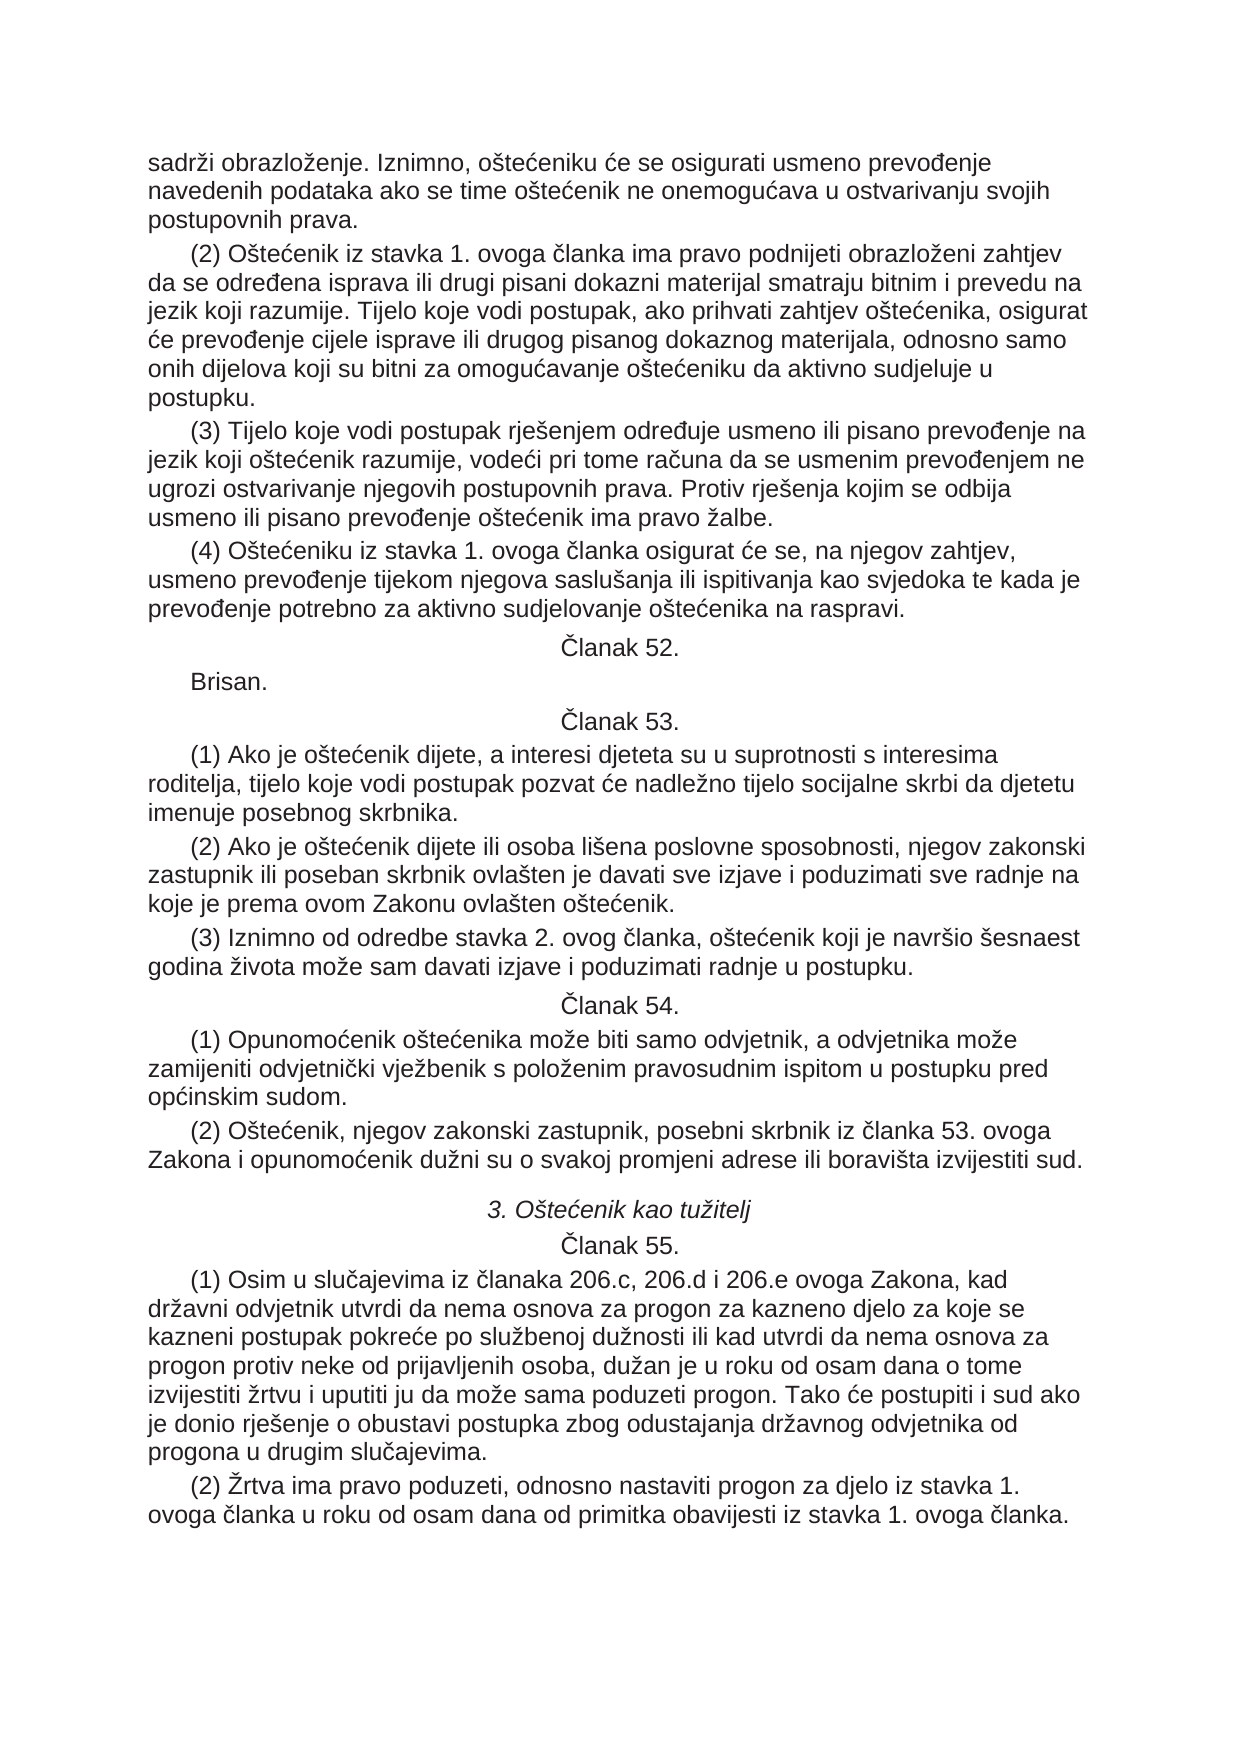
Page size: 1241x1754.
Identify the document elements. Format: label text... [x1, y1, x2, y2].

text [148, 148, 1093, 234]
text (3) Iznimno od odredbe stavka 2. ovog članka, oštećenik koji je navršio šesnaest godina života može sam davati izjave i poduzimati radnje u postupku. [148, 923, 1093, 980]
text (2) Žrtva ima pravo poduzeti, odnosno nastaviti progon za djelo iz stavka 1. ovoga članka u roku od osam dana od primitka obavijesti iz stavka 1. ovoga članka. [148, 1471, 1093, 1528]
text Članak 53. [148, 707, 1093, 735]
text (1) Ako je oštećenik dijete, a interesi djeteta su u suprotnosti s interesima roditelja, tijelo koje vodi postupak pozvat će nadležno tijelo socijalne skrbi da djetetu imenuje posebnog skrbnika. [148, 740, 1093, 827]
text 3. Oštećenik kao tužitelj [148, 1195, 1093, 1223]
text (1) Osim u slučajevima iz članaka 206.c, 206.d i 206.e ovoga Zakona, kad državni odvjetnik utvrdi da nema osnova za progon za kazneno djelo za koje se kazneni postupak pokreće po službenoj dužnosti ili kad utvrdi da nema osnova za progon protiv neke od prijavljenih osoba, dužan je u roku od osam dana o tome izvijestiti žrtvu i uputiti ju da može sama poduzeti progon. Tako će postupiti i sud ako je donio rješenje o obustavi postupka zbog odustajanja državnog odvjetnika od progona u drugim slučajevima. [148, 1265, 1093, 1466]
text (2) Ako je oštećenik dijete ili osoba lišena poslovne sposobnosti, njegov zakonski zastupnik ili poseban skrbnik ovlašten je davati sve izjave i poduzimati sve radnje na koje je prema ovom Zakonu ovlašten oštećenik. [148, 832, 1093, 918]
text (3) Tijelo koje vodi postupak rješenjem određuje usmeno ili pisano prevođenje na jezik koji oštećenik razumije, vodeći pri tome računa da se usmenim prevođenjem ne ugrozi ostvarivanje njegovih postupovnih prava. Protiv rješenja kojim se odbija usmeno ili pisano prevođenje oštećenik ima pravo žalbe. [148, 416, 1093, 531]
text Brisan. [148, 667, 1093, 696]
text (1) Opunomoćenik oštećenika može biti samo odvjetnik, a odvjetnika može zamijeniti odvjetnički vježbenik s položenim pravosudnim ispitom u postupku pred općinskim sudom. [148, 1025, 1093, 1111]
text (2) Oštećenik, njegov zakonski zastupnik, posebni skrbnik iz članka 53. ovoga Zakona i opunomoćenik dužni su o svakoj promjeni adrese ili boravišta izvijestiti sud. [148, 1116, 1093, 1173]
text Članak 52. [148, 633, 1093, 662]
text Članak 54. [148, 991, 1093, 1020]
text (4) Oštećeniku iz stavka 1. ovoga članka osigurat će se, na njegov zahtjev, usmeno prevođenje tijekom njegova saslušanja ili ispitivanja kao svjedoka te kada je prevođenje potrebno za aktivno sudjelovanje oštećenika na raspravi. [148, 536, 1093, 623]
text Članak 55. [148, 1231, 1093, 1260]
text (2) Oštećenik iz stavka 1. ovoga članka ima pravo podnijeti obrazloženi zahtjev da se određena isprava ili drugi pisani dokazni materijal smatraju bitnim i prevedu na jezik koji razumije. Tijelo koje vodi postupak, ako prihvati zahtjev oštećenika, osigurat će prevođenje cijele isprave ili drugog pisanog dokaznog materijala, odnosno samo onih dijelova koji su bitni za omogućavanje oštećeniku da aktivno sudjeluje u postupku. [148, 239, 1093, 411]
